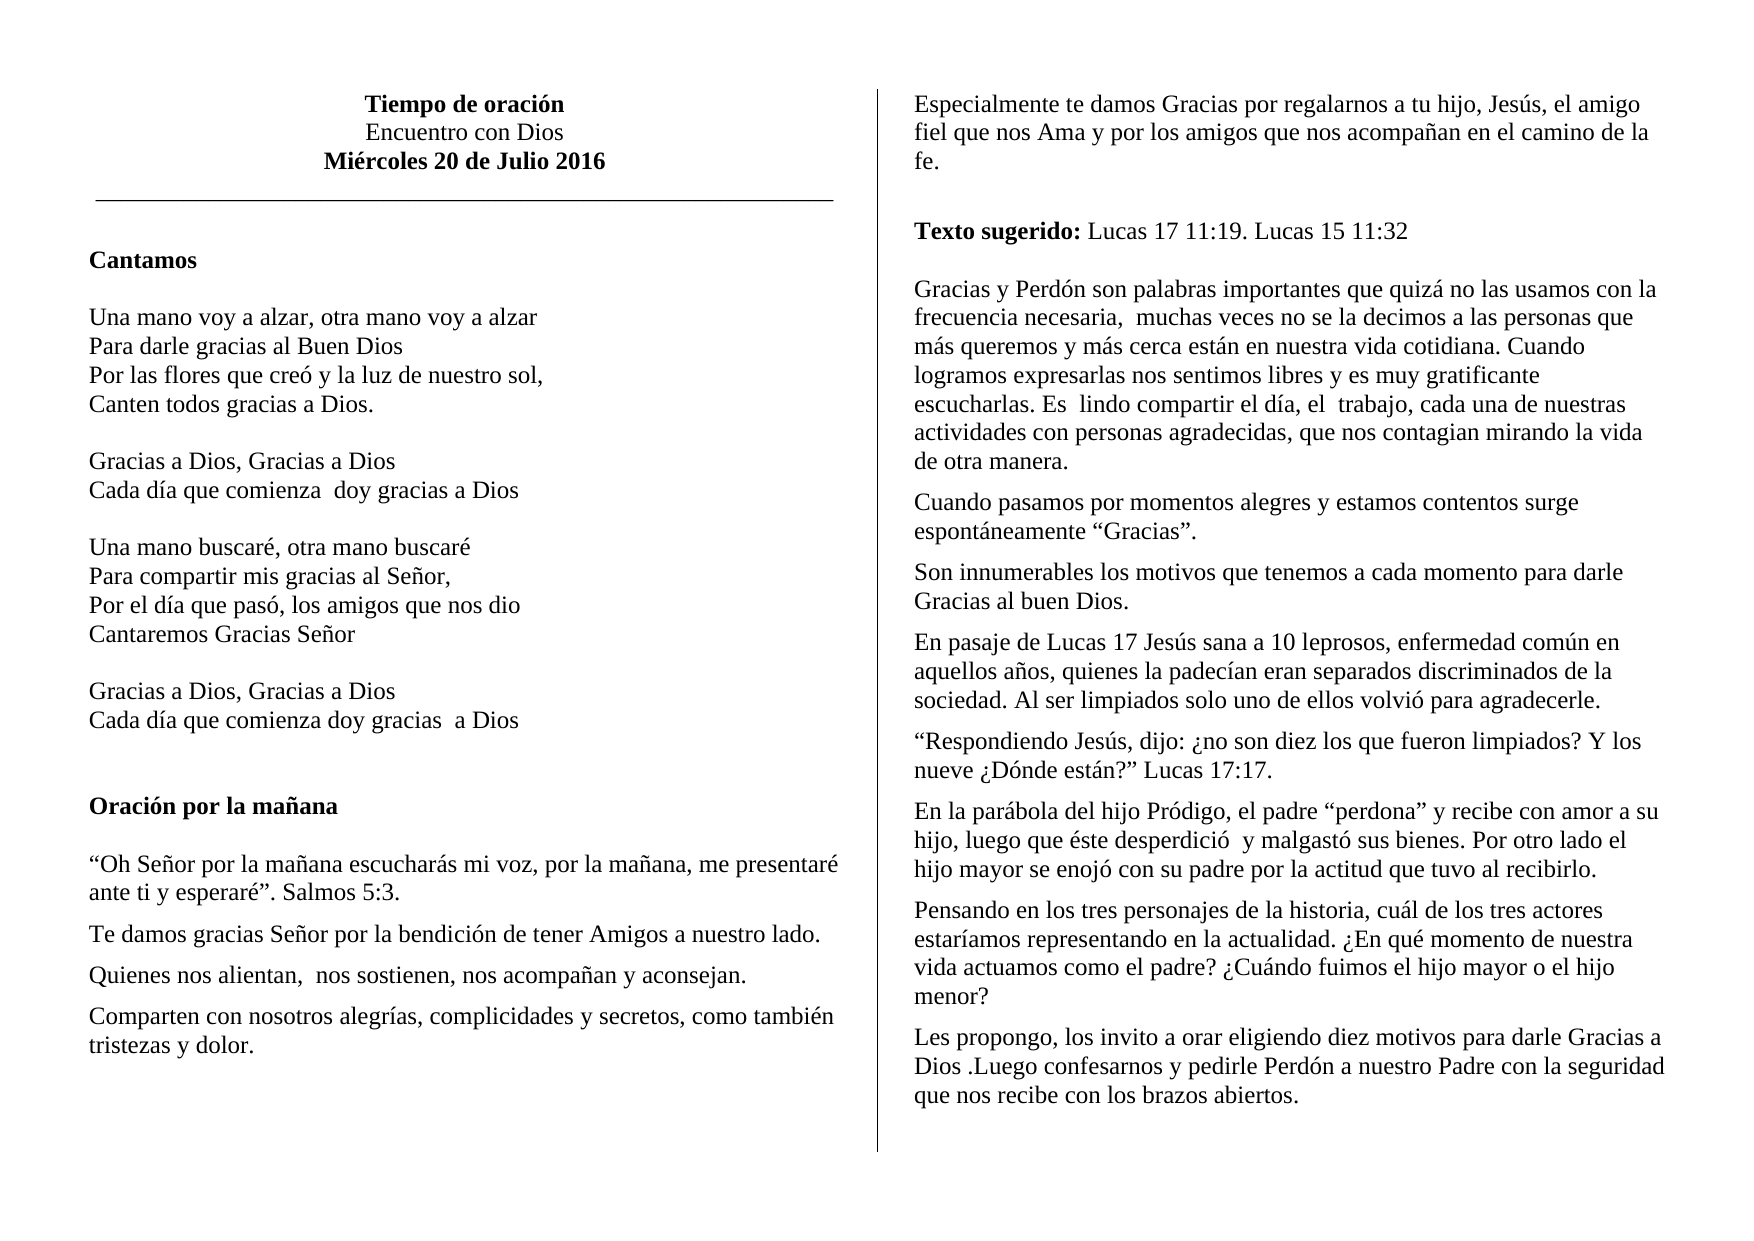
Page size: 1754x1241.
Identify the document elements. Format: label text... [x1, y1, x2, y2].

text Oración por la mañana [89, 791, 840, 820]
text Cada día que comienza doy gracias a Dios [89, 475, 840, 504]
text Cada día que comienza doy gracias a Dios [89, 705, 840, 734]
text Gracias a Dios, Gracias a Dios [89, 676, 840, 705]
text Te damos gracias Señor por la bendición de tener Amigos a nuestro lado. [89, 919, 840, 947]
text Cuando pasamos por momentos alegres y estamos contentos surge espontáneamente “Gracias”. [914, 487, 1665, 545]
text Encuentro con Dios [89, 117, 840, 146]
text Canten todos gracias a Dios. [89, 389, 840, 417]
text Gracias y Perdón son palabras importantes que quizá no las usamos con la frecuencia necesaria, muchas veces no se la decimos a las personas que más queremos y más cerca están en nuestra vida cotidiana. Cuando logramos expresarlas nos sentimos libres y es muy gratificante escucharlas. Es lindo compartir el día, el trabajo, cada una de nuestras actividades con personas agradecidas, que nos contagian mirando la vida de otra manera. [914, 274, 1665, 475]
text Una mano voy a alzar, otra mano voy a alzar [89, 302, 840, 331]
text En pasaje de Lucas 17 Jesús sana a 10 leprosos, enfermedad común en aquellos años, quienes la padecían eran separados discriminados de la sociedad. Al ser limpiados solo uno de ellos volvió para agradecerle. [914, 627, 1665, 714]
text Pensando en los tres personajes de la historia, cuál de los tres actores estaríamos representando en la actualidad. ¿En qué momento de nuestra vida actuamos como el padre? ¿Cuándo fuimos el hijo mayor o el hijo menor? [914, 895, 1665, 1010]
text Cantaremos Gracias Señor [89, 619, 840, 647]
text Les propongo, los invito a orar eligiendo diez motivos para darle Gracias a Dios .Luego confesarnos y pedirle Perdón a nuestro Padre con la seguridad que nos recibe con los brazos abiertos. [914, 1022, 1665, 1109]
text Por el día que pasó, los amigos que nos dio [89, 590, 840, 619]
text En la parábola del hijo Pródigo, el padre “perdona” y recibe con amor a su hijo, luego que éste desperdició y malgastó sus bienes. Por otro lado el hijo mayor se enojó con su padre por la actitud que tuvo al recibirlo. [914, 796, 1665, 882]
text Cantamos [89, 245, 840, 274]
text Para compartir mis gracias al Señor, [89, 561, 840, 590]
text Para darle gracias al Buen Dios [89, 331, 840, 360]
text ___________________________________________________________ [89, 175, 840, 204]
text Comparten con nosotros alegrías, complicidades y secretos, como también tristezas y dolor. [89, 1001, 840, 1059]
text Tiempo de oración [89, 89, 840, 117]
text Son innumerables los motivos que tenemos a cada momento para darle Gracias al buen Dios. [914, 557, 1665, 615]
text Quienes nos alientan, nos sostienen, nos acompañan y aconsejan. [89, 960, 840, 989]
text Una mano buscaré, otra mano buscaré [89, 532, 840, 561]
text Especialmente te damos Gracias por regalarnos a tu hijo, Jesús, el amigo fiel que nos Ama y por los amigos que nos acompañan en el camino de la fe. [914, 89, 1665, 175]
text “Oh Señor por la mañana escucharás mi voz, por la mañana, me presentaré ante ti y esperaré”. Salmos 5:3. [89, 849, 840, 906]
text Miércoles 20 de Julio 2016 [89, 146, 840, 175]
text Por las flores que creó y la luz de nuestro sol, [89, 360, 840, 389]
text Gracias a Dios, Gracias a Dios [89, 446, 840, 475]
text “Respondiendo Jesús, dijo: ¿no son diez los que fueron limpiados? Y los nueve ¿Dónde están?” Lucas 17:17. [914, 726, 1665, 784]
text Texto sugerido: Lucas 17 11:19. Lucas 15 11:32 [914, 216, 1665, 245]
